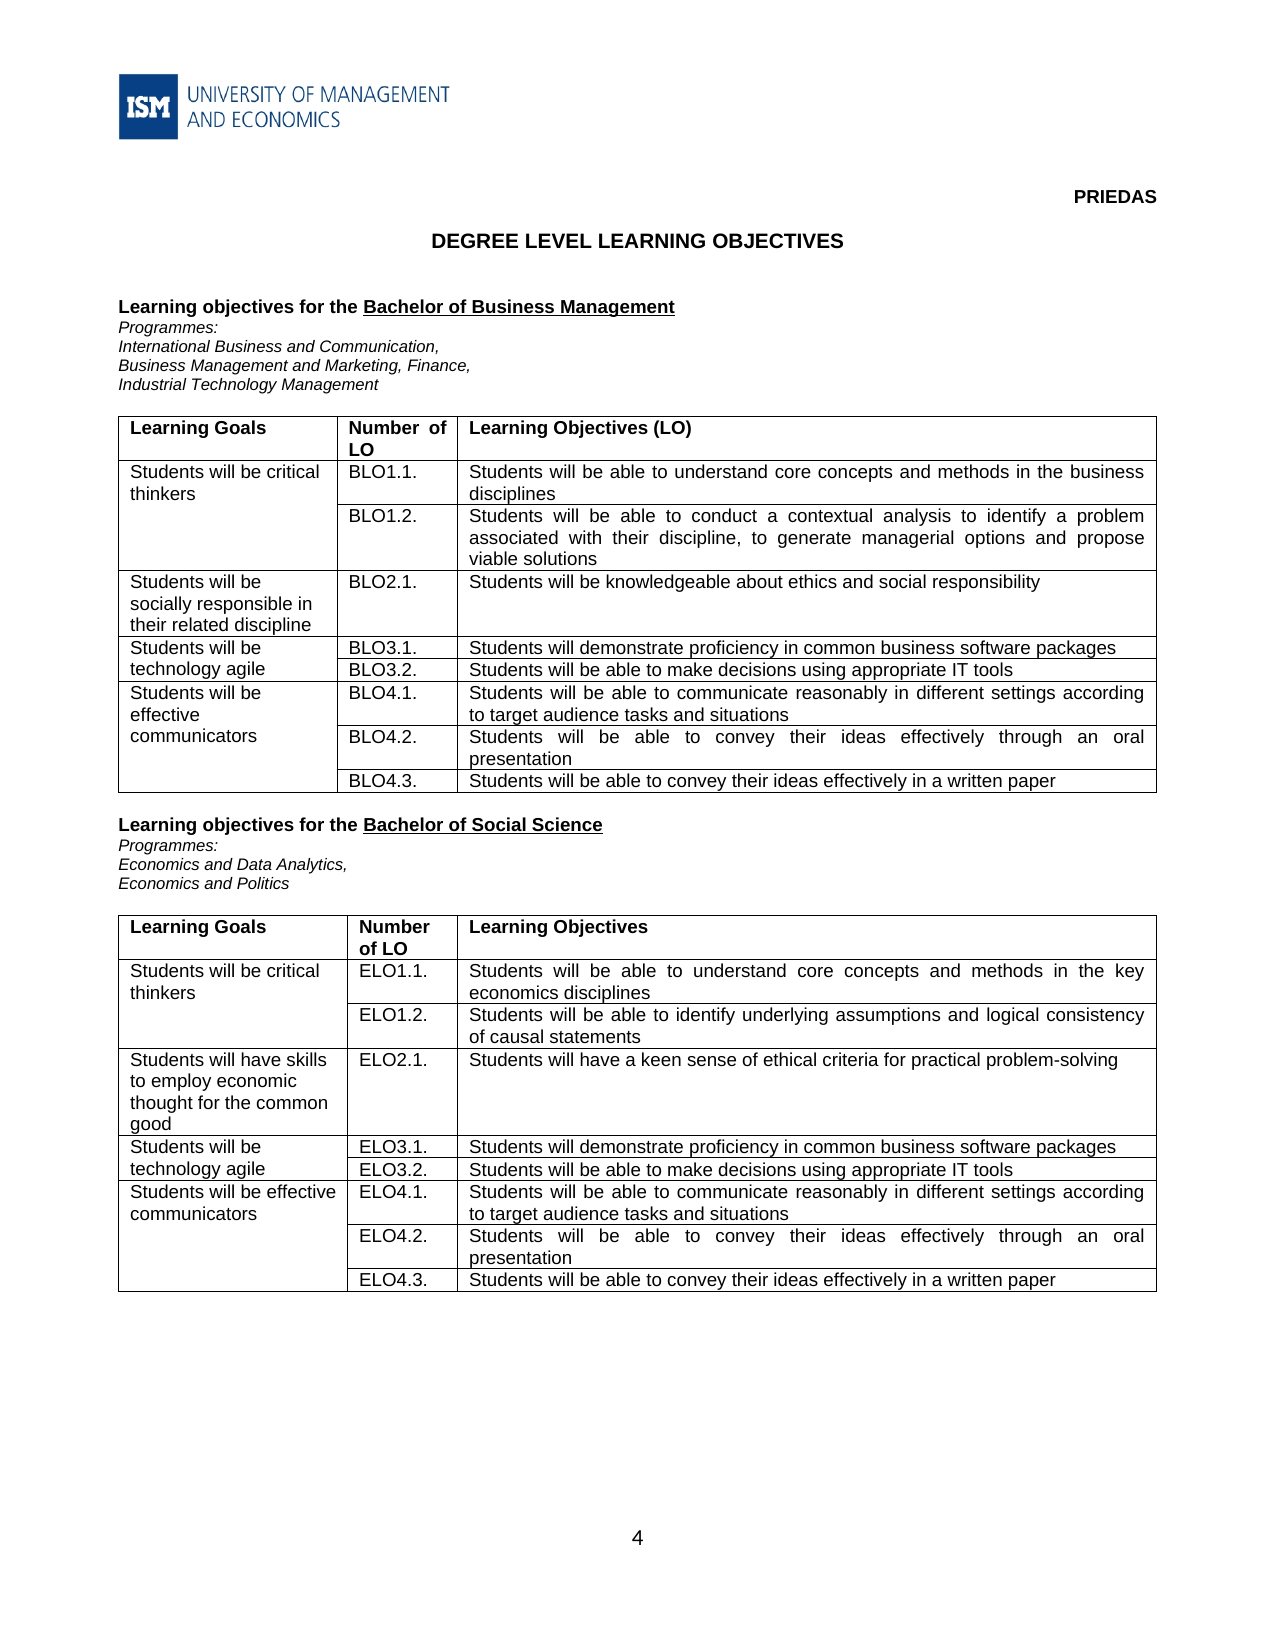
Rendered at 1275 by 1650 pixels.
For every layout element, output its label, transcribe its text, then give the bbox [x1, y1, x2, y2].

table_cell Students will have a keen sense of ethical criteria for practical problem-solving [458, 1049, 1156, 1135]
table_cell Students will be able to understand core concepts and methods in the key economics disciplines [458, 960, 1156, 1003]
text Business Management and Marketing, Finance, [118, 356, 1157, 375]
table_header Learning Objectives (LO) [458, 417, 1156, 460]
text Economics and Data Analytics, [118, 855, 1157, 874]
table_cell ELO1.2. [348, 1004, 457, 1047]
table_header Learning Goals [119, 417, 337, 460]
table_header Number of LO [338, 417, 457, 460]
table_cell Students will demonstrate proficiency in common business software packages [458, 1136, 1156, 1157]
text International Business and Communication, [118, 337, 1157, 356]
table_cell ELO4.1. [348, 1181, 457, 1224]
text PRIEDAS [118, 186, 1157, 207]
table_cell Students will be effective communicators [119, 682, 337, 792]
table_cell BLO3.2. [338, 659, 457, 681]
text Economics and Politics [118, 874, 1157, 893]
text DEGREE LEVEL LEARNING OBJECTIVES [118, 229, 1157, 253]
text Industrial Technology Management [118, 375, 1157, 394]
table_cell Students will be technology agile [119, 1136, 347, 1180]
table_cell Students will be able to convey their ideas effectively through an oral presentation [458, 726, 1156, 769]
table_header Number of LO [348, 916, 457, 959]
table_cell Students will be able to identify underlying assumptions and logical consistency of causal statements [458, 1004, 1156, 1047]
table_cell BLO1.1. [338, 461, 457, 504]
table_cell Students will be able to make decisions using appropriate IT tools [458, 1158, 1156, 1180]
table_cell BLO4.1. [338, 682, 457, 725]
table_cell ELO3.1. [348, 1136, 457, 1157]
table_cell Students will have skills to employ economic thought for the common good [119, 1049, 347, 1135]
table_cell BLO4.2. [338, 726, 457, 769]
table_cell Students will be knowledgeable about ethics and social responsibility [458, 571, 1156, 636]
text Programmes: [118, 317, 1157, 337]
table_cell Students will be critical thinkers [119, 461, 337, 570]
table_cell Students will be socially responsible in their related discipline [119, 571, 337, 636]
table_cell Students will be able to convey their ideas effectively through an oral presentation [458, 1225, 1156, 1268]
table_cell ELO4.2. [348, 1225, 457, 1268]
table_cell BLO2.1. [338, 571, 457, 636]
table_cell BLO4.3. [338, 770, 457, 792]
table_cell Students will be able to make decisions using appropriate IT tools [458, 659, 1156, 681]
table_cell Students will be able to understand core concepts and methods in the business disciplines [458, 461, 1156, 504]
text Programmes: [118, 836, 1157, 855]
picture [118, 73, 450, 140]
table_cell Students will be able to communicate reasonably in different settings according to target audience tasks and situations [458, 682, 1156, 725]
table_cell Students will be effective communicators [119, 1181, 347, 1291]
table_cell ELO1.1. [348, 960, 457, 1003]
table_cell Students will be critical thinkers [119, 960, 347, 1047]
table_header Learning Goals [119, 916, 347, 959]
table_cell Students will be able to convey their ideas effectively in a written paper [458, 1269, 1156, 1291]
text Learning objectives for the Bachelor of Social Science [118, 814, 1157, 836]
table_cell Students will be able to convey their ideas effectively in a written paper [458, 770, 1156, 792]
table_header Learning Objectives [458, 916, 1156, 959]
table_cell Students will be able to communicate reasonably in different settings according to target audience tasks and situations [458, 1181, 1156, 1224]
table_cell BLO3.1. [338, 637, 457, 658]
table_cell Students will demonstrate proficiency in common business software packages [458, 637, 1156, 658]
text Learning objectives for the Bachelor of Business Management [118, 296, 1157, 317]
table_cell ELO4.3. [348, 1269, 457, 1291]
table_cell Students will be able to conduct a contextual analysis to identify a problem associated with their discipline, to generate managerial options and propose viable solutions [458, 505, 1156, 570]
table_cell Students will be technology agile [119, 637, 337, 681]
table_cell ELO2.1. [348, 1049, 457, 1135]
table_cell BLO1.2. [338, 505, 457, 570]
table_cell ELO3.2. [348, 1158, 457, 1180]
